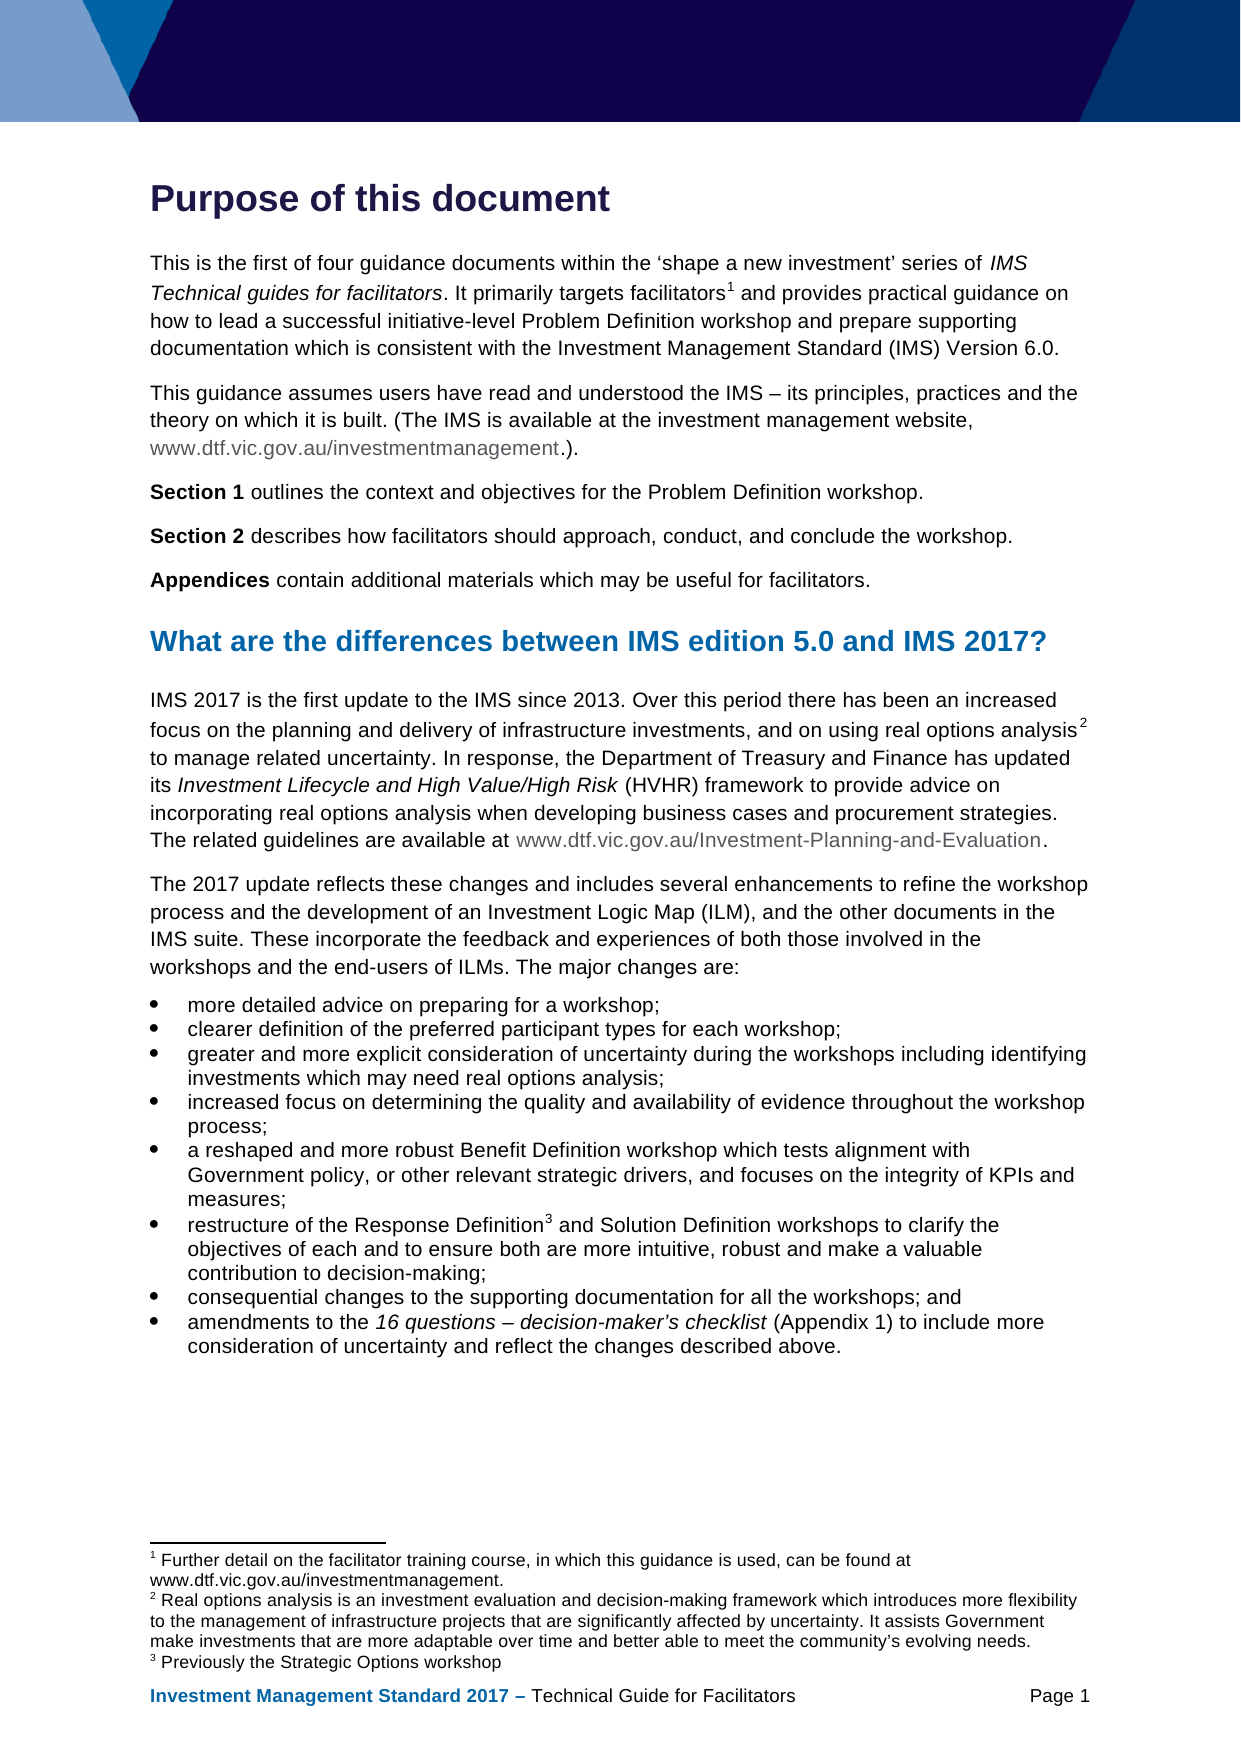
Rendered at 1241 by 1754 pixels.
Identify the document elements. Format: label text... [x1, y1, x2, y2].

text IMS 2017 is the first update to the IMS since 2013. Over this period there has been an increased focus on the planning and delivery of infrastructure investments, and on using real options analysis to manage related uncertainty. In response, the Department of Treasury and Finance has updated its Investment Lifecycle and High Value/High Risk (HVHR) framework to provide advice on incorporating real options analysis when developing business cases and procurement strategies. The related guidelines are available at www.dtf.vic.gov.au/Investment-Planning-and-Evaluation. [150, 688, 1090, 852]
text The 2017 update reflects these changes and includes several enhancements to refine the workshop process and the development of an Investment Logic Map (ILM), and the other documents in the IMS suite. These incorporate the feedback and experiences of both those involved in the workshops and the end-users of ILMs. The major changes are: [150, 872, 1090, 978]
text a reshaped and more robust Benefit Definition workshop which tests alignment with Government policy, or other relevant strategic drivers, and focuses on the integrity of KPIs and measures; [150, 1138, 1090, 1211]
subtitle Purpose of this document [150, 177, 1090, 220]
text Appendices contain additional materials which may be useful for facilitators. [150, 568, 1090, 592]
text restructure of the Response Definition and Solution Definition workshops to clarify the objectives of each and to ensure both are more intuitive, robust and make a valuable contribution to decision-making; [150, 1211, 1090, 1285]
text This is the first of four guidance documents within the ‘shape a new investment’ series of IMS Technical guides for facilitators. It primarily targets facilitators and provides practical guidance on how to lead a successful initiative-level Problem Definition workshop and prepare supporting documentation which is consistent with the Investment Management Standard (IMS) Version 6.0. [150, 251, 1090, 360]
text amendments to the 16 questions – decision-maker’s checklist (Appendix 1) to include more consideration of uncertainty and reflect the changes described above. [150, 1309, 1090, 1358]
text consequential changes to the supporting documentation for all the workshops; and [150, 1285, 1090, 1309]
text Section 2 describes how facilitators should approach, conduct, and conclude the workshop. [150, 524, 1090, 548]
text clearer definition of the preferred participant types for each workshop; [150, 1017, 1090, 1041]
picture [0, 0, 1241, 122]
text Section 1 outlines the context and objectives for the Problem Definition workshop. [150, 479, 1090, 503]
subtitle What are the differences between IMS edition 5.0 and IMS 2017? [150, 624, 1090, 658]
text more detailed advice on preparing for a workshop; [150, 992, 1090, 1017]
text This guidance assumes users have read and understood the IMS – its principles, practices and the theory on which it is built. (The IMS is available at the investment management website, www.dtf.vic.gov.au/investmentmanagement.). [150, 380, 1090, 459]
text greater and more explicit consideration of uncertainty during the workshops including identifying investments which may need real options analysis; [150, 1041, 1090, 1090]
text increased focus on determining the quality and availability of evidence throughout the workshop process; [150, 1090, 1090, 1138]
